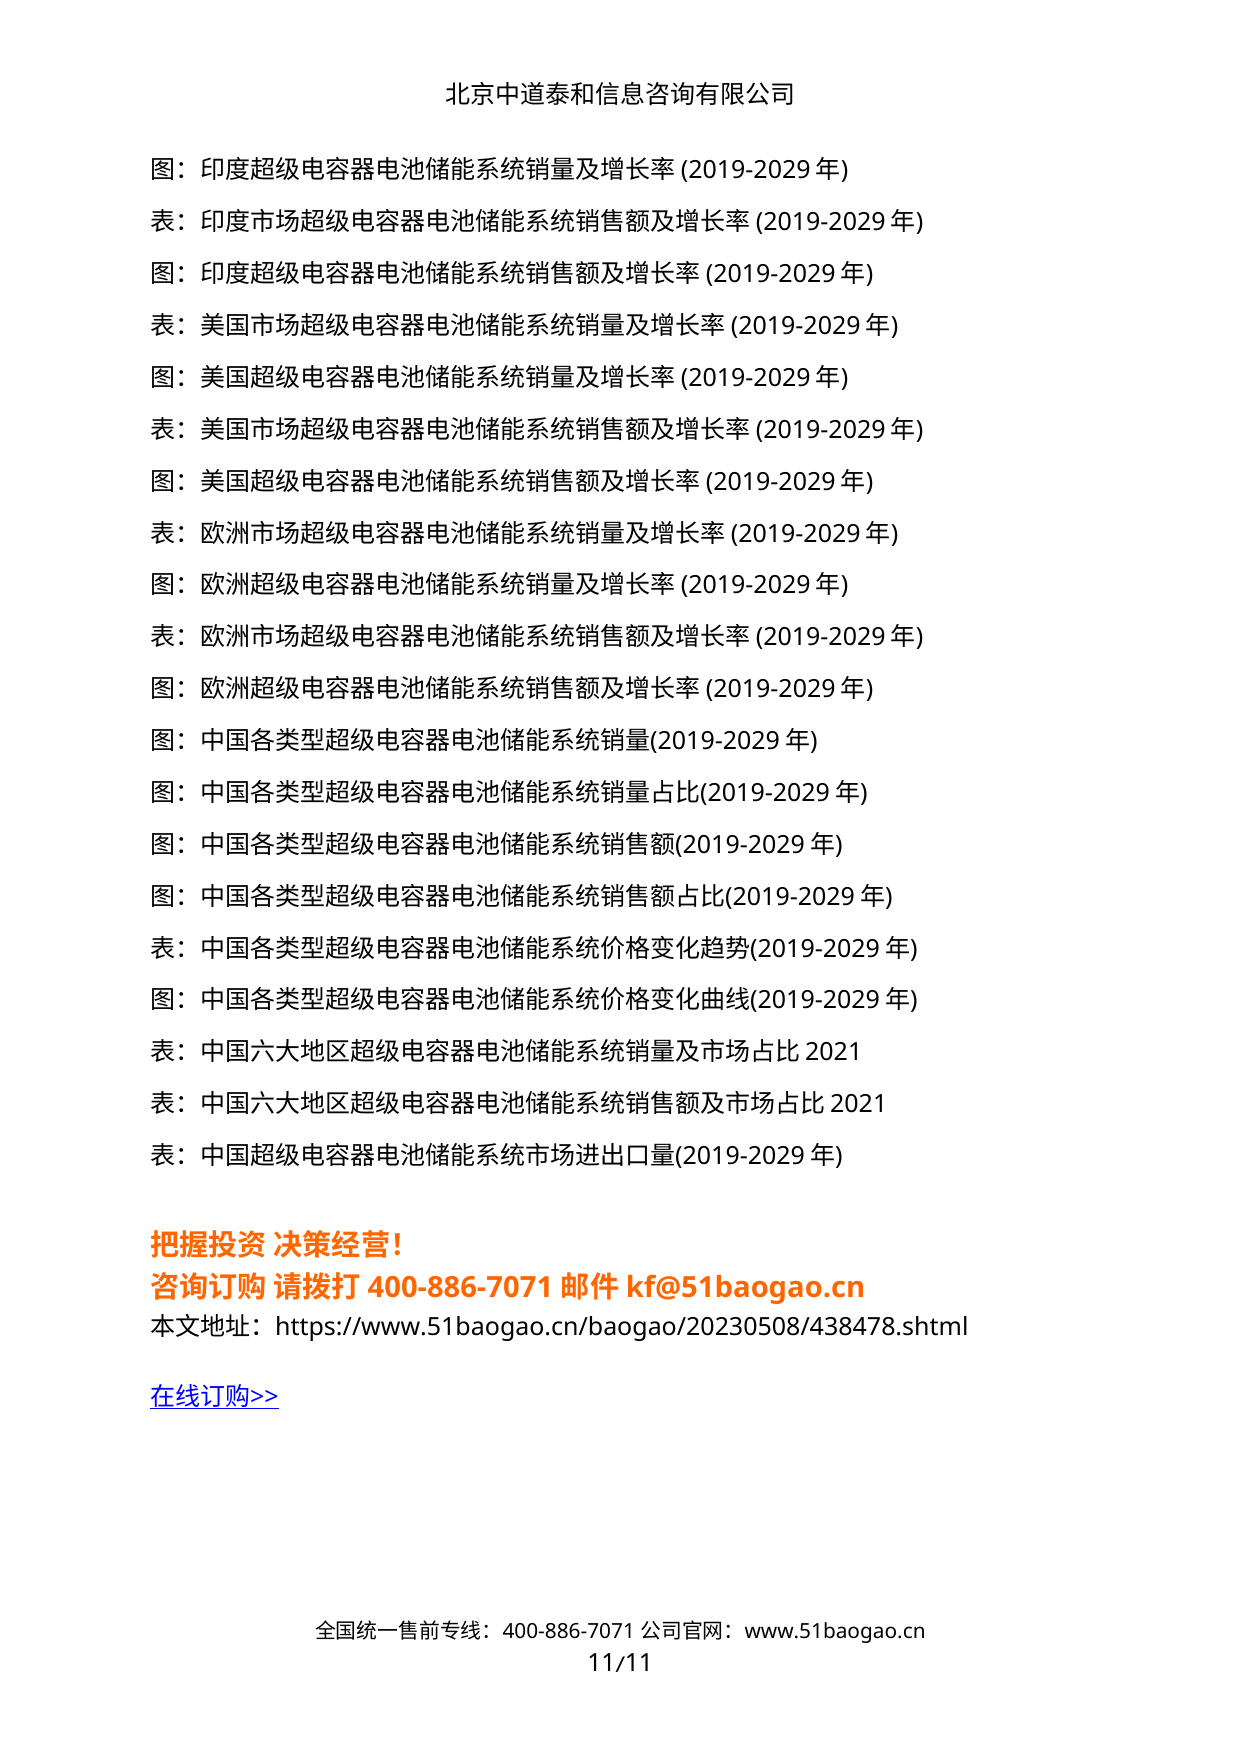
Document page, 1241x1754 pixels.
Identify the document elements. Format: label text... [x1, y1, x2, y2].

text 表：中国六大地区超级电容器电池储能系统销售额及市场占比2021 [150, 1084, 1090, 1120]
text 图：印度超级电容器电池储能系统销量及增长率 (2019-2029年) [150, 150, 1090, 186]
text 表：中国各类型超级电容器电池储能系统价格变化趋势(2019-2029年) [150, 928, 1090, 964]
text 图：美国超级电容器电池储能系统销量及增长率 (2019-2029年) [150, 357, 1090, 394]
text 图：中国各类型超级电容器电池储能系统销量(2019-2029年) [150, 721, 1090, 757]
text 表：中国六大地区超级电容器电池储能系统销量及市场占比2021 [150, 1032, 1090, 1068]
text 表：中国超级电容器电池储能系统市场进出口量(2019-2029年) [150, 1136, 1090, 1172]
text 图：中国各类型超级电容器电池储能系统销量占比(2019-2029年) [150, 772, 1090, 809]
text 图：中国各类型超级电容器电池储能系统销售额占比(2019-2029年) [150, 876, 1090, 912]
text 表：欧洲市场超级电容器电池储能系统销售额及增长率 (2019-2029年) [150, 617, 1090, 653]
text 图：欧洲超级电容器电池储能系统销量及增长率 (2019-2029年) [150, 565, 1090, 601]
text 表：欧洲市场超级电容器电池储能系统销量及增长率 (2019-2029年) [150, 513, 1090, 549]
text 表：美国市场超级电容器电池储能系统销量及增长率 (2019-2029年) [150, 306, 1090, 342]
text 表：美国市场超级电容器电池储能系统销售额及增长率 (2019-2029年) [150, 409, 1090, 446]
text 图：印度超级电容器电池储能系统销售额及增长率 (2019-2029年) [150, 254, 1090, 290]
text 表：印度市场超级电容器电池储能系统销售额及增长率 (2019-2029年) [150, 202, 1090, 238]
text 在线订购>> [150, 1342, 1090, 1413]
text 图：欧洲超级电容器电池储能系统销售额及增长率 (2019-2029年) [150, 669, 1090, 705]
text 图：中国各类型超级电容器电池储能系统销售额(2019-2029年) [150, 824, 1090, 861]
text 图：美国超级电容器电池储能系统销售额及增长率 (2019-2029年) [150, 461, 1090, 497]
text 图：中国各类型超级电容器电池储能系统价格变化曲线(2019-2029年) [150, 980, 1090, 1016]
text 把握投资 决策经营！咨询订购 请拨打 400-886-7071 邮件 kf@51baogao.cn本文地址：https://www.51baogao.cn/baogao/20230508/438478.shtml [150, 1187, 1090, 1342]
